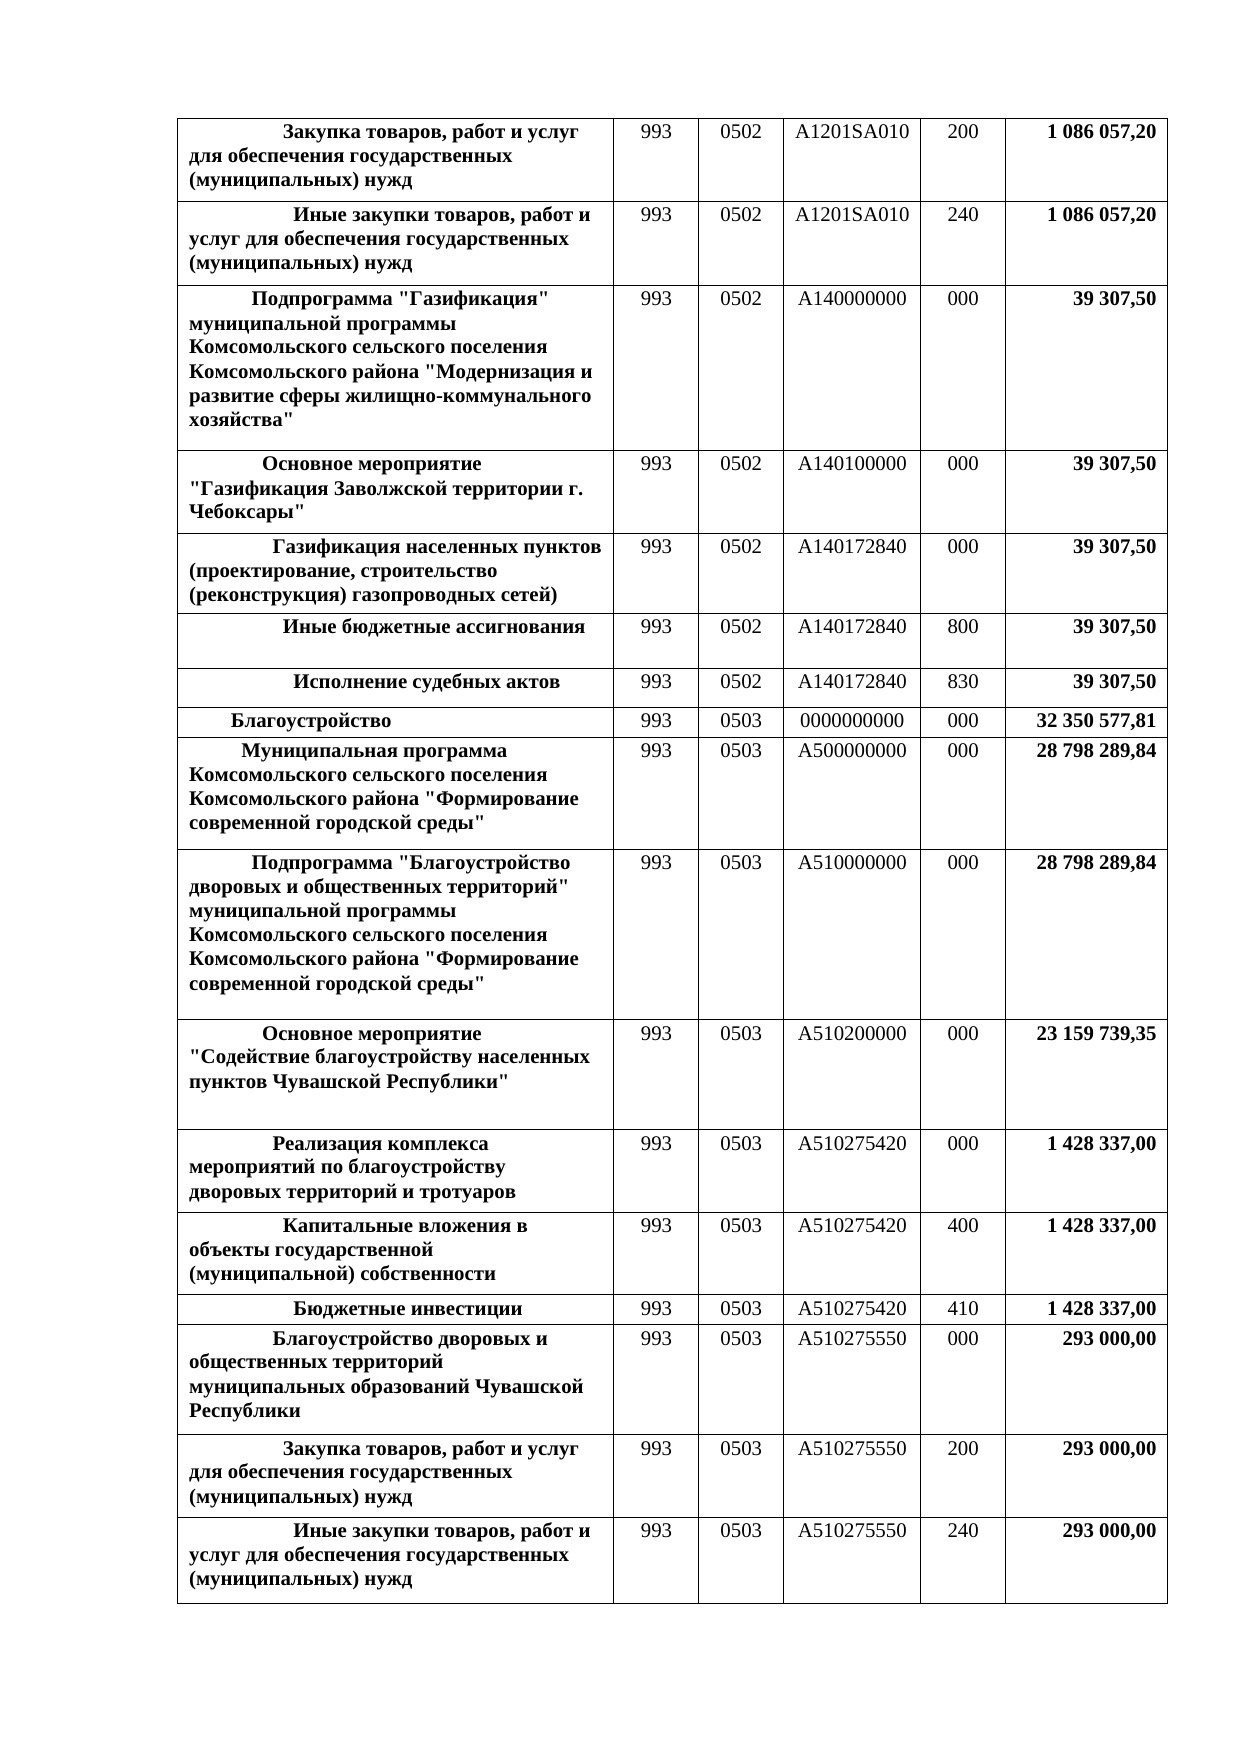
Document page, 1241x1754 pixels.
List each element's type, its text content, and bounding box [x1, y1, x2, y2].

table_cell A510275420 [784, 1213, 920, 1294]
table_cell Исполнение судебных актов [178, 669, 613, 707]
table_cell 000 [921, 708, 1005, 737]
table_cell 28 798 289,84 [1006, 850, 1167, 1019]
table_cell A510275550 [784, 1435, 920, 1517]
table_cell Подпрограмма "Благоустройство дворовых и общественных территорий" муниципальной программы Комсомольского сельского поселения Комсомольского района "Формирование современной городской среды" [178, 850, 613, 1019]
table_cell 0503 [699, 1130, 783, 1212]
table_cell 830 [921, 669, 1005, 707]
table_cell 993 [614, 1295, 698, 1324]
table_cell Газификация населенных пунктов (проектирование, строительство (реконструкция) газопроводных сетей) [178, 534, 613, 612]
table_cell Подпрограмма "Газификация" муниципальной программы Комсомольского сельского поселения Комсомольского района "Модернизация и развитие сферы жилищно-коммунального хозяйства" [178, 286, 613, 450]
table_cell 993 [614, 738, 698, 849]
table_cell 410 [921, 1295, 1005, 1324]
table_cell 200 [921, 119, 1005, 201]
table_cell Иные бюджетные ассигнования [178, 614, 613, 667]
table_cell A510200000 [784, 1020, 920, 1129]
table_cell 32 350 577,81 [1006, 708, 1167, 737]
table_cell 39 307,50 [1006, 669, 1167, 707]
table_cell 0503 [699, 1295, 783, 1324]
table_cell Реализация комплекса мероприятий по благоустройству дворовых территорий и тротуаров [178, 1130, 613, 1212]
table_cell A140172840 [784, 669, 920, 707]
table_cell A140100000 [784, 451, 920, 533]
table_cell 0502 [699, 614, 783, 667]
table_cell 293 000,00 [1006, 1435, 1167, 1517]
table_cell A510275420 [784, 1130, 920, 1212]
table_cell A510275550 [784, 1518, 920, 1603]
table_cell A510000000 [784, 850, 920, 1019]
table_cell 000 [921, 850, 1005, 1019]
table_cell 293 000,00 [1006, 1325, 1167, 1434]
table_cell 400 [921, 1213, 1005, 1294]
table_cell 0503 [699, 1213, 783, 1294]
table_cell 993 [614, 1213, 698, 1294]
table_cell A140000000 [784, 286, 920, 450]
table_cell 240 [921, 202, 1005, 285]
table_cell Закупка товаров, работ и услуг для обеспечения государственных (муниципальных) нужд [178, 119, 613, 201]
table_cell 993 [614, 202, 698, 285]
table_cell 0502 [699, 451, 783, 533]
table_cell 1 428 337,00 [1006, 1295, 1167, 1324]
table_cell 000 [921, 286, 1005, 450]
table_cell 993 [614, 286, 698, 450]
table_cell 000 [921, 738, 1005, 849]
table_cell 1 428 337,00 [1006, 1213, 1167, 1294]
table_cell 0503 [699, 850, 783, 1019]
table_cell A510275420 [784, 1295, 920, 1324]
table_cell 1 086 057,20 [1006, 202, 1167, 285]
table_cell 39 307,50 [1006, 451, 1167, 533]
table_cell A1201SA010 [784, 119, 920, 201]
table_cell 0502 [699, 202, 783, 285]
table_cell 0502 [699, 669, 783, 707]
table_cell 993 [614, 669, 698, 707]
table_cell 240 [921, 1518, 1005, 1603]
table_cell 28 798 289,84 [1006, 738, 1167, 849]
table_cell A1201SA010 [784, 202, 920, 285]
table_cell 993 [614, 1020, 698, 1129]
table_cell Основное мероприятие "Газификация Заволжской территории г. Чебоксары" [178, 451, 613, 533]
table_cell 993 [614, 1130, 698, 1212]
table_cell 993 [614, 534, 698, 612]
table_cell 000 [921, 1325, 1005, 1434]
table_cell 0502 [699, 119, 783, 201]
table_cell 993 [614, 614, 698, 667]
table_cell A140172840 [784, 534, 920, 612]
table_cell 000 [921, 1130, 1005, 1212]
table_cell 993 [614, 850, 698, 1019]
table_cell A500000000 [784, 738, 920, 849]
table_cell 293 000,00 [1006, 1518, 1167, 1603]
table_cell Благоустройство дворовых и общественных территорий муниципальных образований Чувашской Республики [178, 1325, 613, 1434]
table_cell 993 [614, 708, 698, 737]
table_cell 993 [614, 1325, 698, 1434]
table_cell 39 307,50 [1006, 614, 1167, 667]
table_cell 000 [921, 451, 1005, 533]
table_cell 0502 [699, 286, 783, 450]
table_cell A140172840 [784, 614, 920, 667]
table_cell 0503 [699, 1518, 783, 1603]
table_cell 993 [614, 1518, 698, 1603]
table_cell 0503 [699, 708, 783, 737]
table_cell Закупка товаров, работ и услуг для обеспечения государственных (муниципальных) нужд [178, 1435, 613, 1517]
table_cell Благоустройство [178, 708, 613, 737]
table_cell Капитальные вложения в объекты государственной (муниципальной) собственности [178, 1213, 613, 1294]
table_cell Муниципальная программа Комсомольского сельского поселения Комсомольского района "Формирование современной городской среды" [178, 738, 613, 849]
table_cell 0502 [699, 534, 783, 612]
table_cell 000 [921, 534, 1005, 612]
table_cell 0503 [699, 1435, 783, 1517]
table_cell Основное мероприятие "Содействие благоустройству населенных пунктов Чувашской Республики" [178, 1020, 613, 1129]
table_cell 1 086 057,20 [1006, 119, 1167, 201]
table_cell 0503 [699, 738, 783, 849]
table_cell 0503 [699, 1020, 783, 1129]
table_cell Иные закупки товаров, работ и услуг для обеспечения государственных (муниципальных) нужд [178, 202, 613, 285]
table_cell 23 159 739,35 [1006, 1020, 1167, 1129]
table_cell 39 307,50 [1006, 286, 1167, 450]
table_cell 800 [921, 614, 1005, 667]
table_cell 000 [921, 1020, 1005, 1129]
table_cell 0503 [699, 1325, 783, 1434]
table_cell Бюджетные инвестиции [178, 1295, 613, 1324]
table_cell 200 [921, 1435, 1005, 1517]
table_cell Иные закупки товаров, работ и услуг для обеспечения государственных (муниципальных) нужд [178, 1518, 613, 1603]
table_cell 993 [614, 1435, 698, 1517]
table_cell 993 [614, 119, 698, 201]
table_cell 993 [614, 451, 698, 533]
table_cell A510275550 [784, 1325, 920, 1434]
table_cell 1 428 337,00 [1006, 1130, 1167, 1212]
table_cell 0000000000 [784, 708, 920, 737]
table_cell 39 307,50 [1006, 534, 1167, 612]
